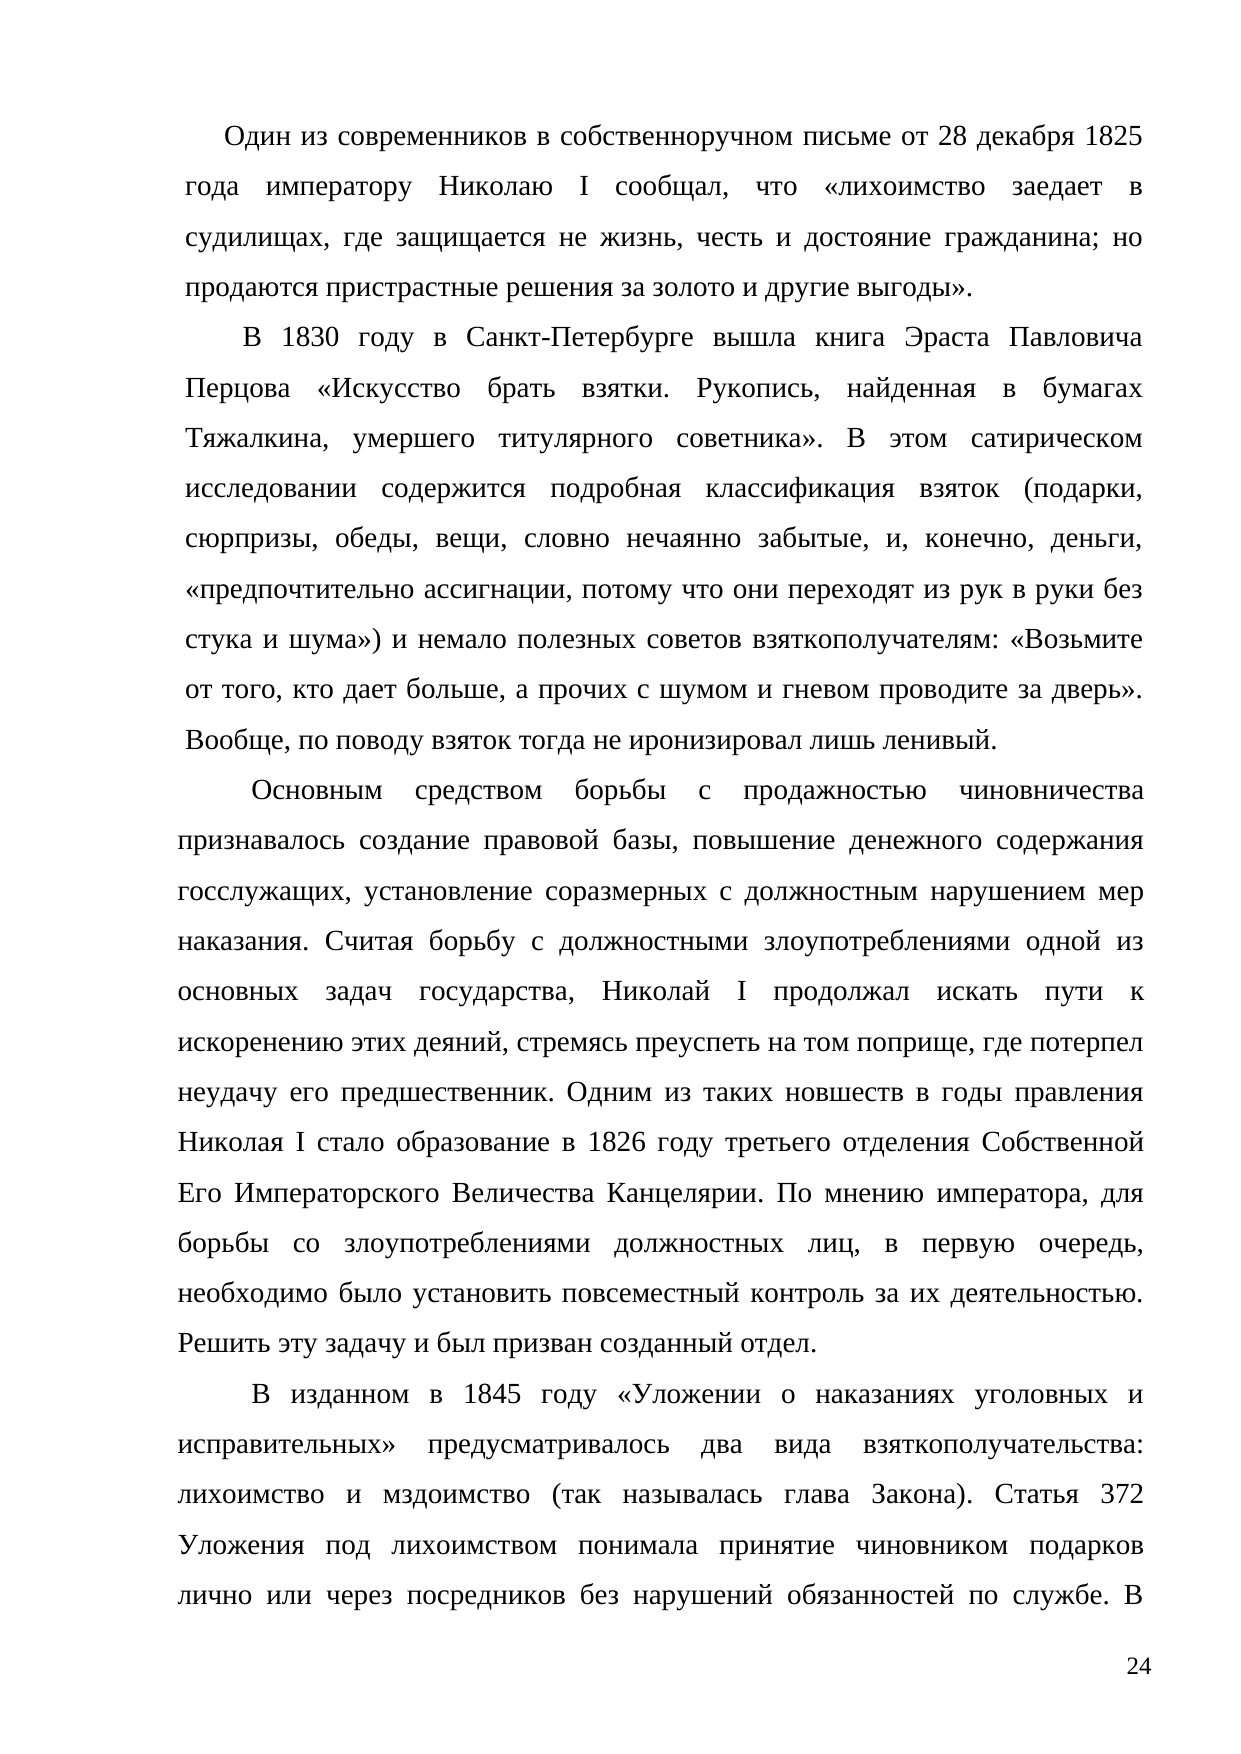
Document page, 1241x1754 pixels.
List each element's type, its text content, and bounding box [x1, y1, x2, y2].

text Основным средством борьбы с продажностью чиновничества признавалось создание правовой базы, повышение денежного содержания госслужащих, установление соразмерных с должностным нарушением мер наказания. Считая борьбу с должностными злоупотреблениями одной из основных задач государства, Николай I продолжал искать пути к искоренению этих деяний, стремясь преуспеть на том поприще, где потерпел неудачу его предшественник. Одним из таких новшеств в годы правления Николая I стало образование в 1826 году третьего отделения Собственной Его Императорского Величества Канцелярии. По мнению императора, для борьбы со злоупотреблениями должностных лиц, в первую очередь, необходимо было установить повсеместный контроль за их деятельностью. Решить эту задачу и был призван созданный отдел. [177, 772, 1145, 1359]
text В 1830 году в Санкт-Петербурге вышла книга Эраста Павловича Перцова «Искусство брать взятки. Рукопись, найденная в бумагах Тяжалкина, умершего титулярного советника». В этом сатирическом исследовании содержится подробная классификация взяток (подарки, сюрпризы, обеды, вещи, словно нечаянно забытые, и, конечно, деньги, «предпочтительно ассигнации, потому что они переходят из рук в руки без стука и шума») и немало полезных советов взяткополучателям: «Возьмите от того, кто дает больше, а прочих с шумом и гневом проводите за дверь». Вообще, по поводу взяток тогда не иронизировал лишь ленивый. [185, 319, 1144, 755]
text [177, 1376, 1145, 1611]
text Один из современников в собственноручном письме от 28 декабря 1825 года императору Николаю I сообщал, что «лихоимство заедает в судилищах, где защищается не жизнь, честь и достояние гражданина; но продаются пристрастные решения за золото и другие выгоды». [185, 118, 1144, 303]
